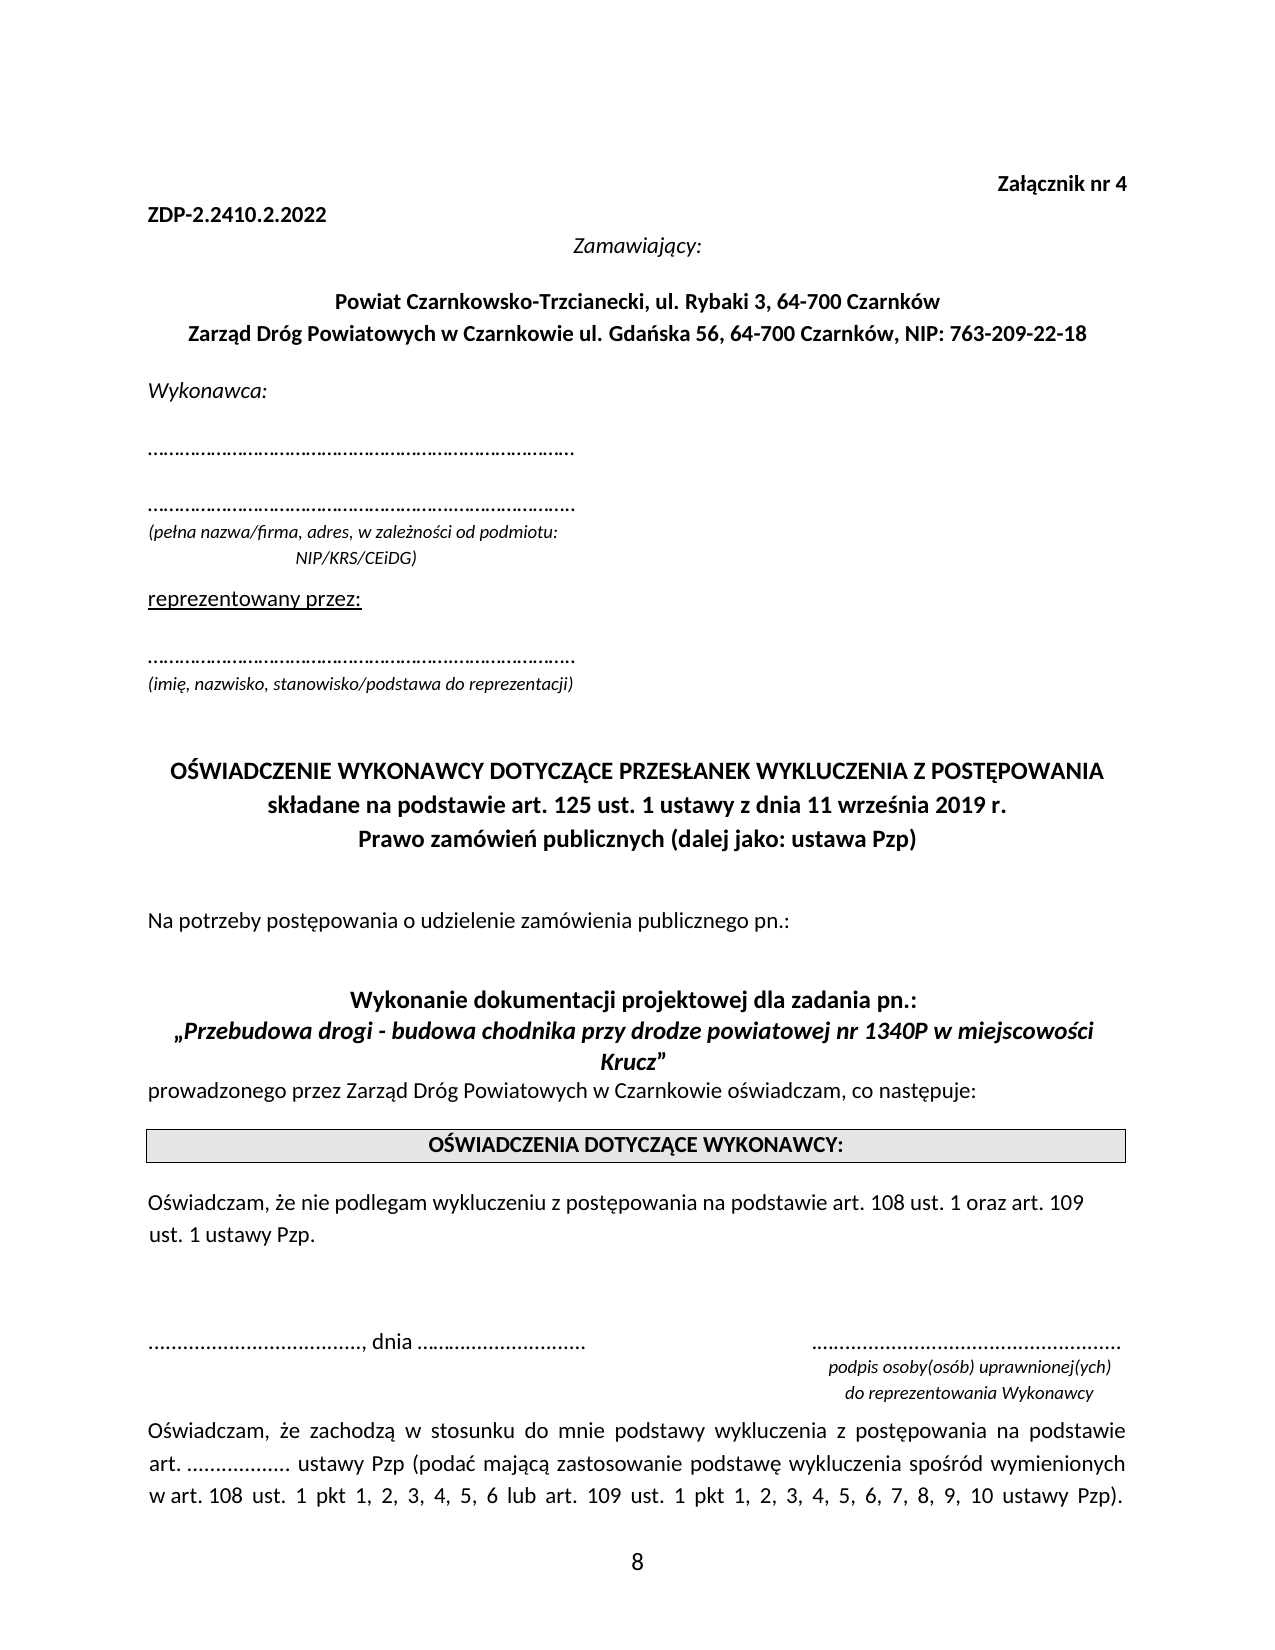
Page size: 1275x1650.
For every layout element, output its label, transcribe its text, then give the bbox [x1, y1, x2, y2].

text reprezentowany przez: [148, 584, 1127, 612]
text do reprezentowania Wykonawcy [148, 1381, 1127, 1404]
text Zamawiający: [148, 231, 1127, 259]
text składane na podstawie art. 125 ust. 1 ustawy z dnia 11 września 2019 r. [148, 789, 1127, 819]
text Prawo zamówień publicznych (dalej jako: ustawa Pzp) [148, 823, 1127, 853]
table_header OŚWIADCZENIA DOTYCZĄCE WYKONAWCY: [147, 1130, 1125, 1162]
text Wykonawca: [148, 376, 1127, 404]
text ……………………………………………………………………… [148, 433, 1127, 461]
text „Przebudowa drogi - budowa chodnika przy drodze powiatowej nr 1340P w miejscowości Krucz” [148, 1015, 1119, 1076]
text Wykonanie dokumentacji projektowej dla zadania pn.: [148, 984, 1120, 1015]
text ZDP-2.2410.2.2022 [148, 200, 1127, 228]
text NIP/KRS/CEiDG) [148, 546, 738, 569]
text prowadzonego przez Zarząd Dróg Powiatowych w Czarnkowie oświadczam, co następuje: [148, 1076, 1131, 1104]
text OŚWIADCZENIE WYKONAWCY DOTYCZĄCE PRZESŁANEK WYKLUCZENIA Z POSTĘPOWANIA [148, 755, 1127, 786]
text (pełna nazwa/firma, adres, w zależności od podmiotu: [148, 521, 738, 544]
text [148, 1417, 1127, 1509]
text (imię, nazwisko, stanowisko/podstawa do reprezentacji) [148, 672, 665, 695]
text Powiat Czarnkowsko-Trzcianecki, ul. Rybaki 3, 64-700 Czarnków Zarząd Dróg Powiatowych w Czarnkowie ul. Gdańska 56, 64-700 Czarnków, NIP: 763-209-22-18 [148, 287, 1127, 347]
text Załącznik nr 4 [148, 169, 1127, 197]
text podpis osoby(osób) uprawnionej(ych) [812, 1356, 1127, 1378]
text ....................................., dnia ………..................... .….................................................. [148, 1327, 1127, 1355]
text ………………………………………………….………………….. [148, 489, 1127, 517]
text Oświadczam, że nie podlegam wykluczeniu z postępowania na podstawie art. 108 ust. 1 oraz art. 109 ust. 1 ustawy Pzp. [148, 1188, 1127, 1248]
text Na potrzeby postępowania o udzielenie zamówienia publicznego pn.: [148, 907, 1131, 934]
text ………………………………………………….………………….. [148, 641, 664, 669]
